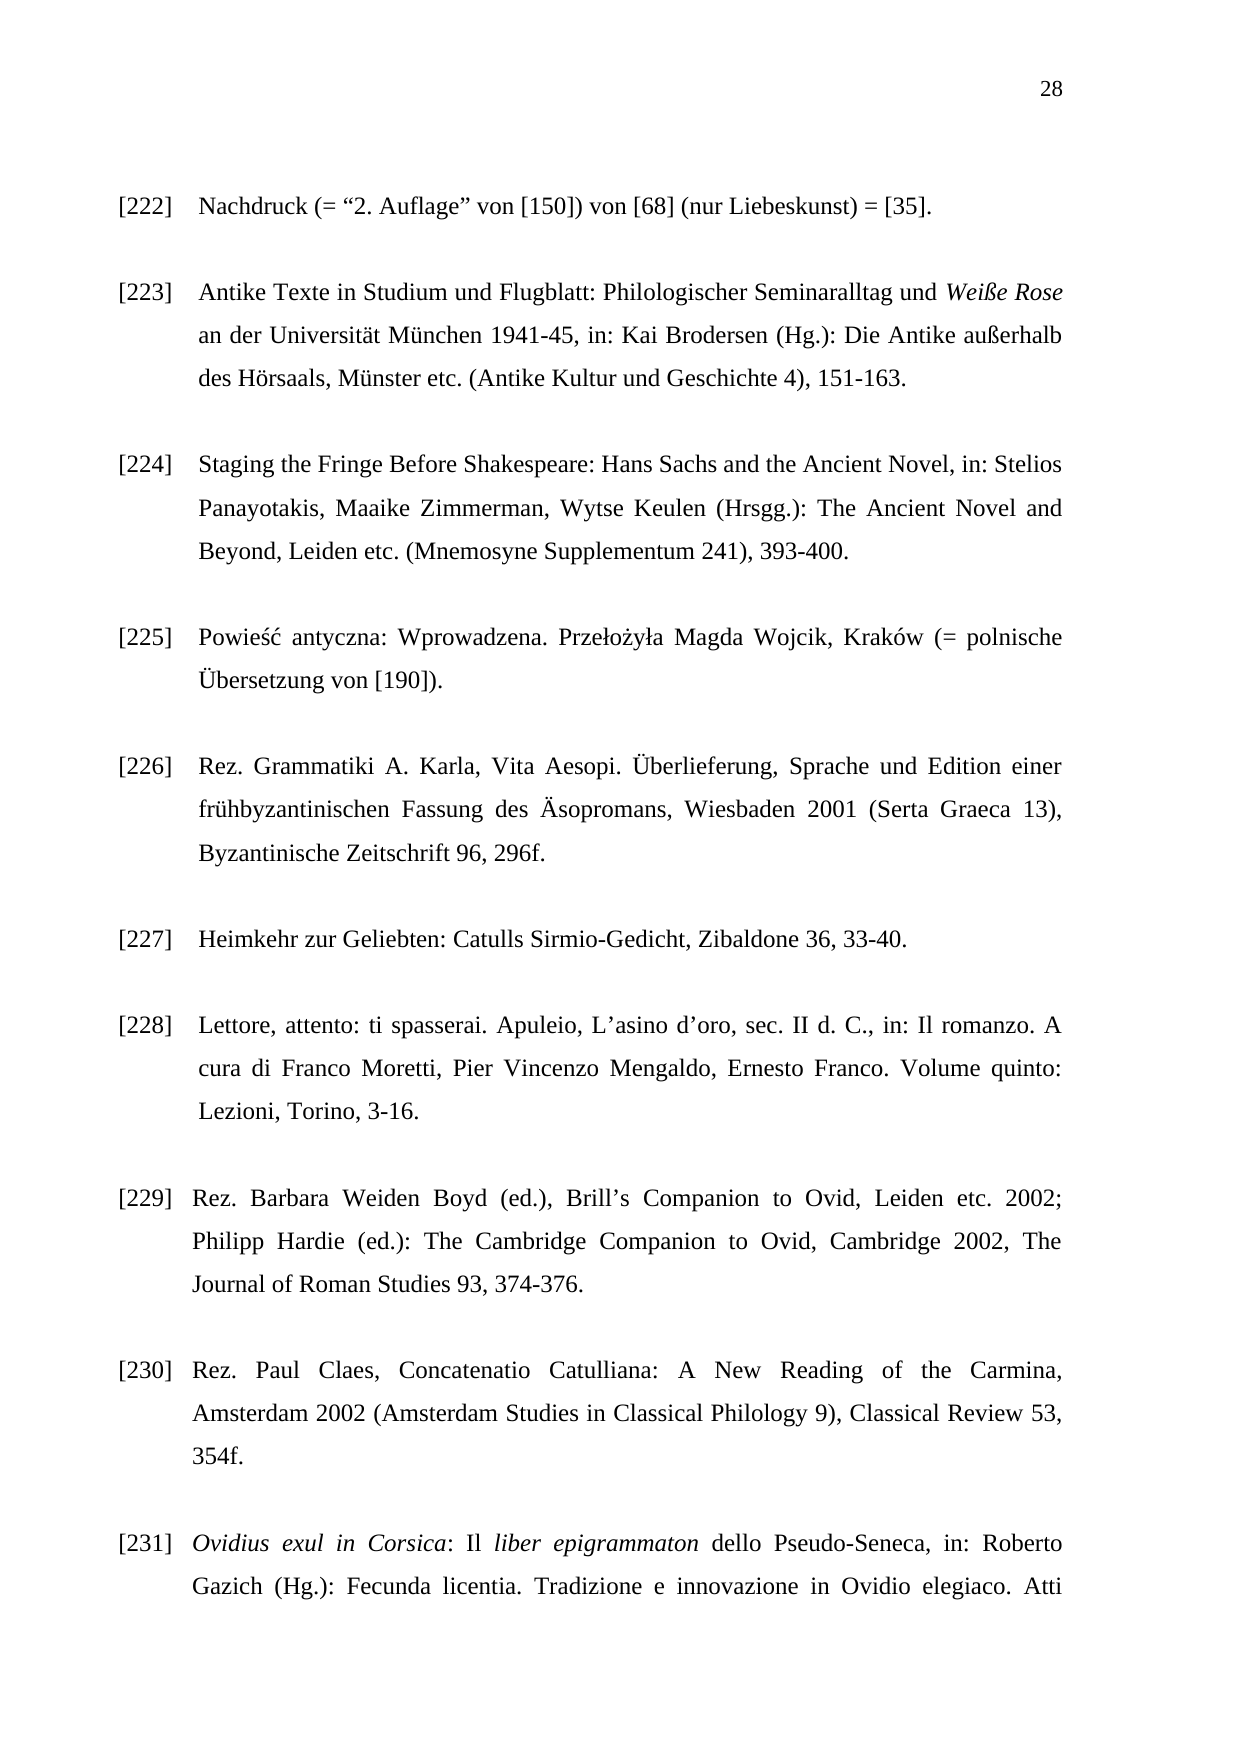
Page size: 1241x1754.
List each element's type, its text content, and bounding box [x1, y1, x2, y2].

text [229] Rez. Barbara Weiden Boyd (ed.), Brill’s Companion to Ovid, Leiden etc. 2002; Philipp Hardie (ed.): The Cambridge Companion to Ovid, Cambridge 2002, The Journal of Roman Studies 93, 374-376. [118, 1183, 1063, 1298]
text [230] Rez. Paul Claes, Concatenatio Catulliana: A New Reading of the Carmina, Amsterdam 2002 (Amsterdam Studies in Classical Philology 9), Classical Review 53, 354f. [118, 1355, 1063, 1470]
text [118, 1528, 1063, 1599]
text [225] Powieść antyczna: Wprowadzena. Przełożyła Magda Wojcik, Kraków (= polnische Übersetzung von [190]). [118, 622, 1063, 694]
text [228] Lettore, attento: ti spasserai. Apuleio, L’asino d’oro, sec. II d. C., in: Il romanzo. A cura di Franco Moretti, Pier Vincenzo Mengaldo, Ernesto Franco. Volume quinto: Lezioni, Torino, 3-16. [118, 1010, 1063, 1125]
text [224] Staging the Fringe Before Shakespeare: Hans Sachs and the Ancient Novel, in: Stelios Panayotakis, Maaike Zimmerman, Wytse Keulen (Hrsgg.): The Ancient Novel and Beyond, Leiden etc. (Mnemosyne Supplementum 241), 393-400. [118, 449, 1063, 564]
text [222] Nachdruck (= “2. Auflage” von [150]) von [68] (nur Liebeskunst) = [35]. [118, 191, 1063, 219]
text [223] Antike Texte in Studium und Flugblatt: Philologischer Seminaralltag und Weiße Rose an der Universität München 1941-45, in: Kai Brodersen (Hg.): Die Antike außerhalb des Hörsaals, Münster etc. (Antike Kultur und Geschichte 4), 151-163. [118, 277, 1063, 392]
text [227] Heimkehr zur Geliebten: Catulls Sirmio-Gedicht, Zibaldone 36, 33-40. [118, 924, 1063, 953]
text [226] Rez. Grammatiki A. Karla, Vita Aesopi. Überlieferung, Sprache und Edition einer frühbyzantinischen Fassung des Äsopromans, Wiesbaden 2001 (Serta Graeca 13), Byzantinische Zeitschrift 96, 296f. [118, 751, 1063, 866]
